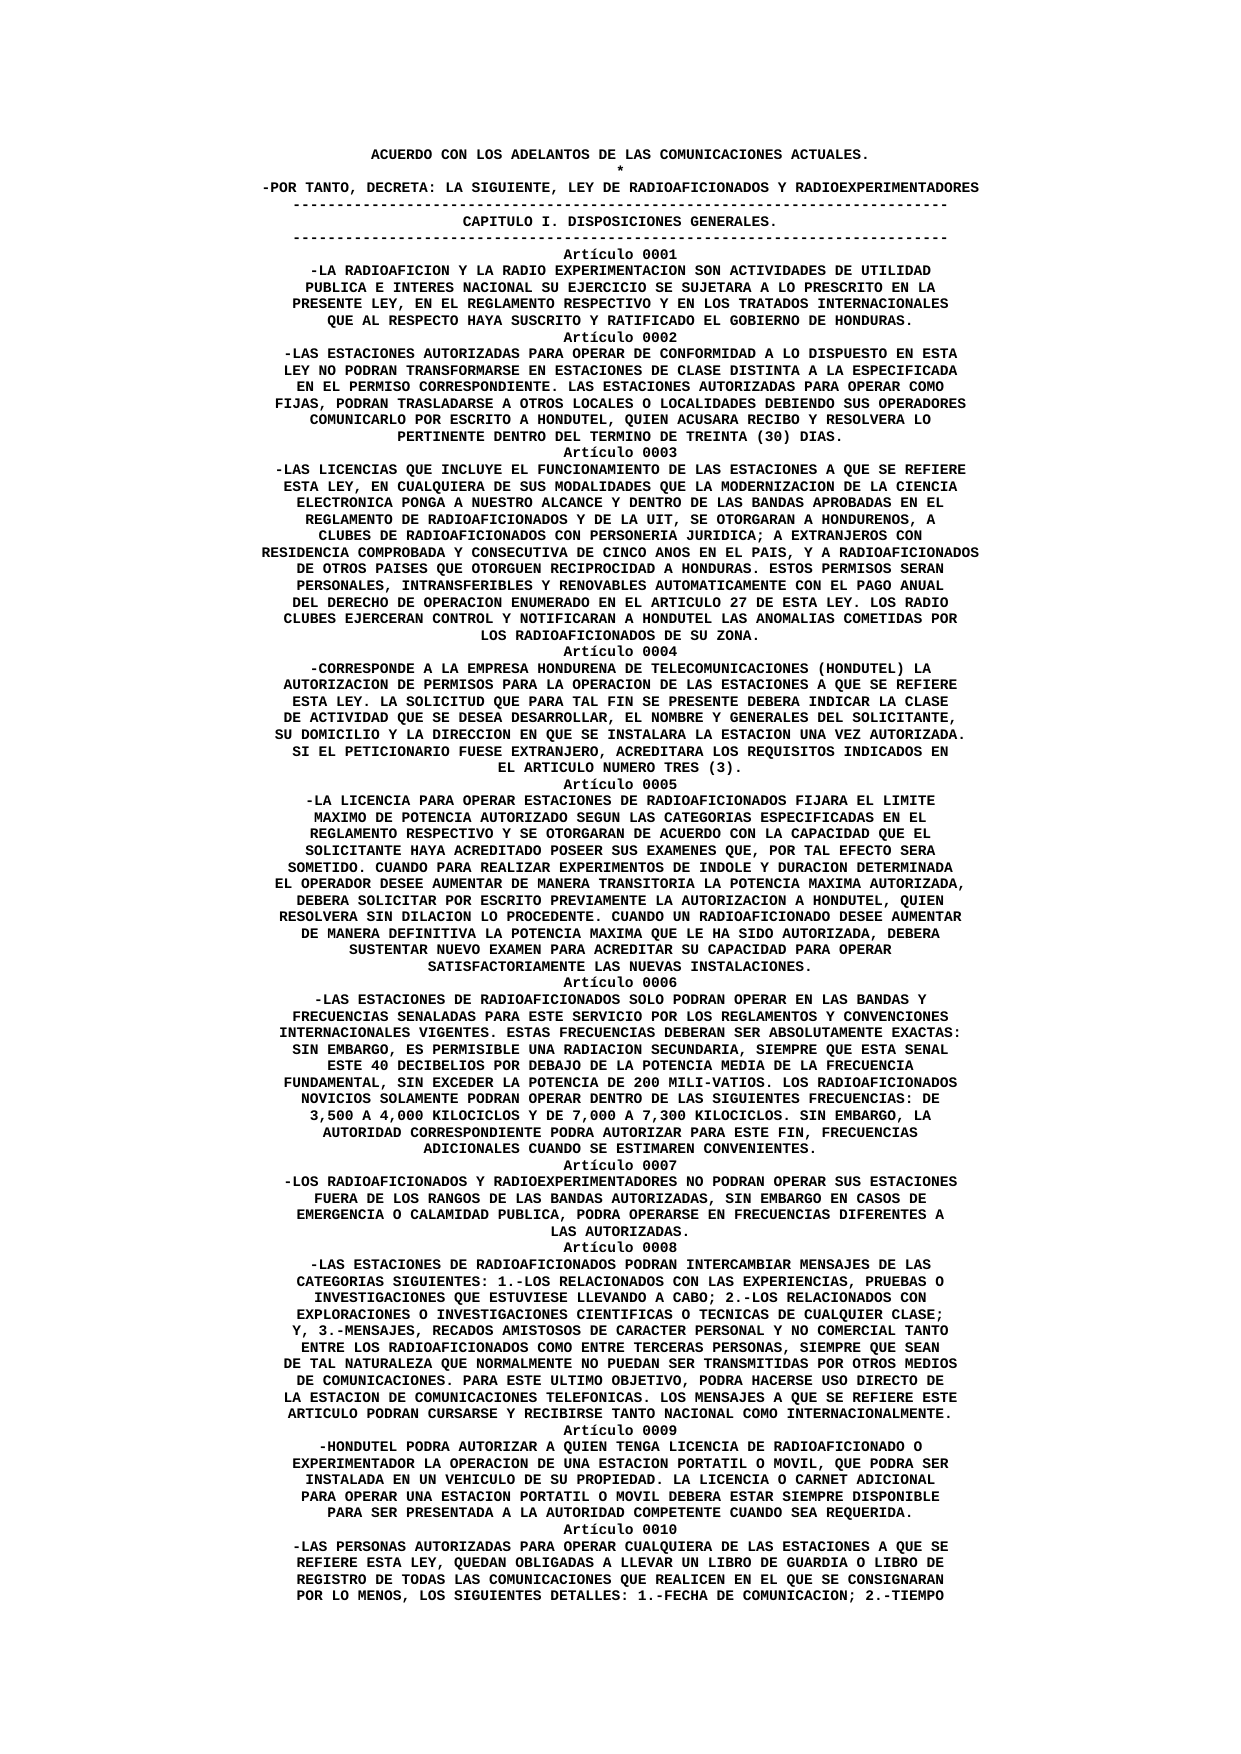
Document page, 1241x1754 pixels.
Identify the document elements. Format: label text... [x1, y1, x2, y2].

text Artículo 0007 [177, 1158, 1063, 1174]
text NOVICIOS SOLAMENTE PODRAN OPERAR DENTRO DE LAS SIGUIENTES FRECUENCIAS: DE [177, 1092, 1063, 1108]
text * [177, 164, 1063, 181]
text INVESTIGACIONES QUE ESTUVIESE LLEVANDO A CABO; 2.-LOS RELACIONADOS CON [177, 1290, 1063, 1307]
text -CORRESPONDE A LA EMPRESA HONDURENA DE TELECOMUNICACIONES (HONDUTEL) LA [177, 661, 1063, 678]
text EL ARTICULO NUMERO TRES (3). [177, 760, 1063, 777]
text REGLAMENTO RESPECTIVO Y SE OTORGARAN DE ACUERDO CON LA CAPACIDAD QUE EL [177, 827, 1063, 843]
text -LAS ESTACIONES DE RADIOAFICIONADOS PODRAN INTERCAMBIAR MENSAJES DE LAS [177, 1257, 1063, 1274]
text REGLAMENTO DE RADIOAFICIONADOS Y DE LA UIT, SE OTORGARAN A HONDURENOS, A [177, 512, 1063, 528]
text LEY NO PODRAN TRANSFORMARSE EN ESTACIONES DE CLASE DISTINTA A LA ESPECIFICADA [177, 363, 1063, 379]
text ACUERDO CON LOS ADELANTOS DE LAS COMUNICACIONES ACTUALES. [177, 148, 1063, 164]
text -LA LICENCIA PARA OPERAR ESTACIONES DE RADIOAFICIONADOS FIJARA EL LIMITE [177, 793, 1063, 810]
text Artículo 0004 [177, 644, 1063, 661]
text AUTORIDAD CORRESPONDIENTE PODRA AUTORIZAR PARA ESTE FIN, FRECUENCIAS [177, 1125, 1063, 1141]
text --------------------------------------------------------------------------- [177, 230, 1063, 247]
text DEL DERECHO DE OPERACION ENUMERADO EN EL ARTICULO 27 DE ESTA LEY. LOS RADIO [177, 595, 1063, 611]
text -LAS LICENCIAS QUE INCLUYE EL FUNCIONAMIENTO DE LAS ESTACIONES A QUE SE REFIERE [177, 462, 1063, 479]
text LAS AUTORIZADAS. [177, 1224, 1063, 1241]
text DE TAL NATURALEZA QUE NORMALMENTE NO PUEDAN SER TRANSMITIDAS POR OTROS MEDIOS [177, 1357, 1063, 1373]
text ESTA LEY, EN CUALQUIERA DE SUS MODALIDADES QUE LA MODERNIZACION DE LA CIENCIA [177, 479, 1063, 495]
text -LA RADIOAFICION Y LA RADIO EXPERIMENTACION SON ACTIVIDADES DE UTILIDAD [177, 263, 1063, 280]
text -LAS PERSONAS AUTORIZADAS PARA OPERAR CUALQUIERA DE LAS ESTACIONES A QUE SE [177, 1539, 1063, 1555]
text SIN EMBARGO, ES PERMISIBLE UNA RADIACION SECUNDARIA, SIEMPRE QUE ESTA SENAL [177, 1042, 1063, 1058]
text RESIDENCIA COMPROBADA Y CONSECUTIVA DE CINCO ANOS EN EL PAIS, Y A RADIOAFICIONADOS [177, 545, 1063, 562]
text ESTE 40 DECIBELIOS POR DEBAJO DE LA POTENCIA MEDIA DE LA FRECUENCIA [177, 1058, 1063, 1075]
text PUBLICA E INTERES NACIONAL SU EJERCICIO SE SUJETARA A LO PRESCRITO EN LA [177, 280, 1063, 297]
text PARA OPERAR UNA ESTACION PORTATIL O MOVIL DEBERA ESTAR SIEMPRE DISPONIBLE [177, 1489, 1063, 1506]
text SU DOMICILIO Y LA DIRECCION EN QUE SE INSTALARA LA ESTACION UNA VEZ AUTORIZADA. [177, 727, 1063, 744]
text FRECUENCIAS SENALADAS PARA ESTE SERVICIO POR LOS REGLAMENTOS Y CONVENCIONES [177, 1009, 1063, 1025]
text SATISFACTORIAMENTE LAS NUEVAS INSTALACIONES. [177, 959, 1063, 976]
text DE MANERA DEFINITIVA LA POTENCIA MAXIMA QUE LE HA SIDO AUTORIZADA, DEBERA [177, 926, 1063, 943]
text FUNDAMENTAL, SIN EXCEDER LA POTENCIA DE 200 MILI-VATIOS. LOS RADIOAFICIONADOS [177, 1075, 1063, 1092]
text AUTORIZACION DE PERMISOS PARA LA OPERACION DE LAS ESTACIONES A QUE SE REFIERE [177, 678, 1063, 694]
text LA ESTACION DE COMUNICACIONES TELEFONICAS. LOS MENSAJES A QUE SE REFIERE ESTE [177, 1390, 1063, 1406]
text EXPLORACIONES O INVESTIGACIONES CIENTIFICAS O TECNICAS DE CUALQUIER CLASE; [177, 1307, 1063, 1323]
text PRESENTE LEY, EN EL REGLAMENTO RESPECTIVO Y EN LOS TRATADOS INTERNACIONALES [177, 297, 1063, 313]
text EL OPERADOR DESEE AUMENTAR DE MANERA TRANSITORIA LA POTENCIA MAXIMA AUTORIZADA, [177, 876, 1063, 893]
text Artículo 0008 [177, 1241, 1063, 1257]
text QUE AL RESPECTO HAYA SUSCRITO Y RATIFICADO EL GOBIERNO DE HONDURAS. [177, 313, 1063, 330]
text EN EL PERMISO CORRESPONDIENTE. LAS ESTACIONES AUTORIZADAS PARA OPERAR COMO [177, 379, 1063, 396]
text CLUBES DE RADIOAFICIONADOS CON PERSONERIA JURIDICA; A EXTRANJEROS CON [177, 528, 1063, 545]
text DE COMUNICACIONES. PARA ESTE ULTIMO OBJETIVO, PODRA HACERSE USO DIRECTO DE [177, 1373, 1063, 1390]
text PERSONALES, INTRANSFERIBLES Y RENOVABLES AUTOMATICAMENTE CON EL PAGO ANUAL [177, 578, 1063, 595]
text COMUNICARLO POR ESCRITO A HONDUTEL, QUIEN ACUSARA RECIBO Y RESOLVERA LO [177, 413, 1063, 429]
text ENTRE LOS RADIOAFICIONADOS COMO ENTRE TERCERAS PERSONAS, SIEMPRE QUE SEAN [177, 1340, 1063, 1357]
text CATEGORIAS SIGUIENTES: 1.-LOS RELACIONADOS CON LAS EXPERIENCIAS, PRUEBAS O [177, 1274, 1063, 1290]
text 3,500 A 4,000 KILOCICLOS Y DE 7,000 A 7,300 KILOCICLOS. SIN EMBARGO, LA [177, 1108, 1063, 1125]
text Artículo 0005 [177, 777, 1063, 793]
text RESOLVERA SIN DILACION LO PROCEDENTE. CUANDO UN RADIOAFICIONADO DESEE AUMENTAR [177, 909, 1063, 926]
text --------------------------------------------------------------------------- [177, 197, 1063, 214]
text LOS RADIOAFICIONADOS DE SU ZONA. [177, 628, 1063, 644]
text SOMETIDO. CUANDO PARA REALIZAR EXPERIMENTOS DE INDOLE Y DURACION DETERMINADA [177, 860, 1063, 876]
text -LOS RADIOAFICIONADOS Y RADIOEXPERIMENTADORES NO PODRAN OPERAR SUS ESTACIONES [177, 1174, 1063, 1191]
text FIJAS, PODRAN TRASLADARSE A OTROS LOCALES O LOCALIDADES DEBIENDO SUS OPERADORES [177, 396, 1063, 413]
text -HONDUTEL PODRA AUTORIZAR A QUIEN TENGA LICENCIA DE RADIOAFICIONADO O [177, 1439, 1063, 1456]
text DEBERA SOLICITAR POR ESCRITO PREVIAMENTE LA AUTORIZACION A HONDUTEL, QUIEN [177, 893, 1063, 909]
text Artículo 0001 [177, 247, 1063, 263]
text PERTINENTE DENTRO DEL TERMINO DE TREINTA (30) DIAS. [177, 429, 1063, 446]
text Artículo 0003 [177, 446, 1063, 462]
text EMERGENCIA O CALAMIDAD PUBLICA, PODRA OPERARSE EN FRECUENCIAS DIFERENTES A [177, 1208, 1063, 1224]
text Artículo 0009 [177, 1423, 1063, 1439]
text Y, 3.-MENSAJES, RECADOS AMISTOSOS DE CARACTER PERSONAL Y NO COMERCIAL TANTO [177, 1323, 1063, 1340]
text INSTALADA EN UN VEHICULO DE SU PROPIEDAD. LA LICENCIA O CARNET ADICIONAL [177, 1473, 1063, 1489]
text SI EL PETICIONARIO FUESE EXTRANJERO, ACREDITARA LOS REQUISITOS INDICADOS EN [177, 744, 1063, 760]
text ELECTRONICA PONGA A NUESTRO ALCANCE Y DENTRO DE LAS BANDAS APROBADAS EN EL [177, 495, 1063, 512]
text CLUBES EJERCERAN CONTROL Y NOTIFICARAN A HONDUTEL LAS ANOMALIAS COMETIDAS POR [177, 611, 1063, 628]
text SOLICITANTE HAYA ACREDITADO POSEER SUS EXAMENES QUE, POR TAL EFECTO SERA [177, 843, 1063, 860]
text FUERA DE LOS RANGOS DE LAS BANDAS AUTORIZADAS, SIN EMBARGO EN CASOS DE [177, 1191, 1063, 1208]
text REFIERE ESTA LEY, QUEDAN OBLIGADAS A LLEVAR UN LIBRO DE GUARDIA O LIBRO DE [177, 1555, 1063, 1572]
text REGISTRO DE TODAS LAS COMUNICACIONES QUE REALICEN EN EL QUE SE CONSIGNARAN [177, 1572, 1063, 1588]
text SUSTENTAR NUEVO EXAMEN PARA ACREDITAR SU CAPACIDAD PARA OPERAR [177, 943, 1063, 959]
text DE ACTIVIDAD QUE SE DESEA DESARROLLAR, EL NOMBRE Y GENERALES DEL SOLICITANTE, [177, 711, 1063, 727]
text Artículo 0010 [177, 1522, 1063, 1539]
text ADICIONALES CUANDO SE ESTIMAREN CONVENIENTES. [177, 1141, 1063, 1158]
text -LAS ESTACIONES DE RADIOAFICIONADOS SOLO PODRAN OPERAR EN LAS BANDAS Y [177, 992, 1063, 1009]
text DE OTROS PAISES QUE OTORGUEN RECIPROCIDAD A HONDURAS. ESTOS PERMISOS SERAN [177, 562, 1063, 578]
text PARA SER PRESENTADA A LA AUTORIDAD COMPETENTE CUANDO SEA REQUERIDA. [177, 1506, 1063, 1522]
text INTERNACIONALES VIGENTES. ESTAS FRECUENCIAS DEBERAN SER ABSOLUTAMENTE EXACTAS: [177, 1025, 1063, 1042]
text CAPITULO I. DISPOSICIONES GENERALES. [177, 214, 1063, 230]
text ESTA LEY. LA SOLICITUD QUE PARA TAL FIN SE PRESENTE DEBERA INDICAR LA CLASE [177, 694, 1063, 711]
text Artículo 0002 [177, 330, 1063, 346]
text ARTICULO PODRAN CURSARSE Y RECIBIRSE TANTO NACIONAL COMO INTERNACIONALMENTE. [177, 1406, 1063, 1423]
text -POR TANTO, DECRETA: LA SIGUIENTE, LEY DE RADIOAFICIONADOS Y RADIOEXPERIMENTADORES [177, 181, 1063, 197]
text MAXIMO DE POTENCIA AUTORIZADO SEGUN LAS CATEGORIAS ESPECIFICADAS EN EL [177, 810, 1063, 827]
text POR LO MENOS, LOS SIGUIENTES DETALLES: 1.-FECHA DE COMUNICACION; 2.-TIEMPO [177, 1588, 1063, 1605]
text Artículo 0006 [177, 976, 1063, 992]
text EXPERIMENTADOR LA OPERACION DE UNA ESTACION PORTATIL O MOVIL, QUE PODRA SER [177, 1456, 1063, 1473]
text -LAS ESTACIONES AUTORIZADAS PARA OPERAR DE CONFORMIDAD A LO DISPUESTO EN ESTA [177, 346, 1063, 363]
